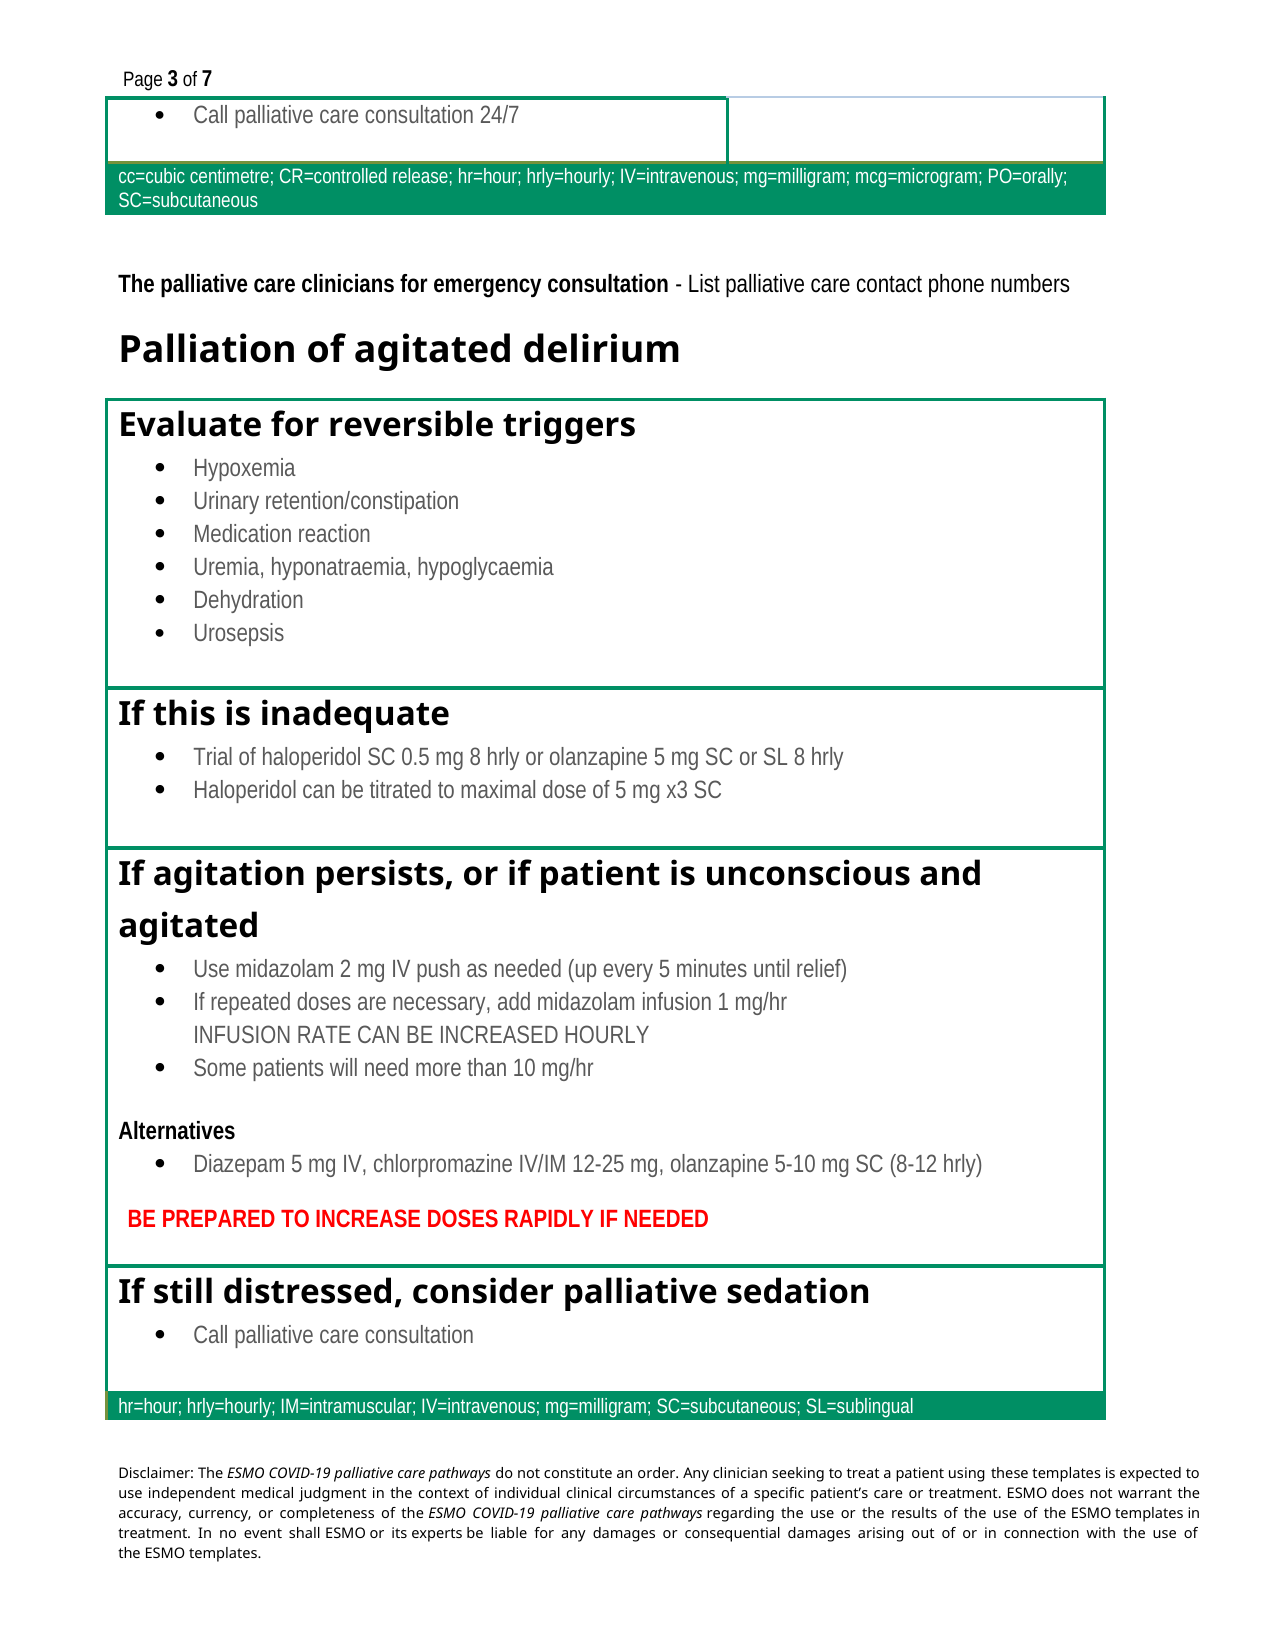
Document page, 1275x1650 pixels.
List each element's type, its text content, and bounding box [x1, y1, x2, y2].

table_cell If agitation persists, or if patient is unconscious and agitated Use midazolam 2 mg IV push as needed (up every 5 minutes until relief) If repeated doses are necessary, add midazolam infusion 1 mg/hr INFUSION RATE CAN BE INCREASED HOURLY Some patients will need more than 10 mg/hr Alternatives Diazepam 5 mg IV, chlorpromazine IV/IM 12-25 mg, olanzapine 5-10 mg SC (8-12 hrly) BE PREPARED TO INCREASE DOSES RAPIDLY IF NEEDED [108, 850, 1103, 1264]
table_header Evaluate for reversible triggers Hypoxemia Urinary retention/constipation Medication reaction Uremia, hyponatraemia, hypoglycaemia Dehydration Urosepsis [108, 401, 1103, 686]
table_cell If still distressed, consider palliative sedation Call palliative care consultation [108, 1268, 1103, 1391]
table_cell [108, 100, 726, 161]
table_cell cc=cubic centimetre; CR=controlled release; hr=hour; hrly=hourly; IV=intravenous; mg=milligram; mcg=microgram; PO=orally; SC=subcutaneous [108, 164, 1103, 212]
table_cell hr=hour; hrly=hourly; IM=intramuscular; IV=intravenous; mg=milligram; SC=subcutaneous; SL=sublingual [108, 1394, 1103, 1418]
text The palliative care clinicians for emergency consultation - List palliative care contact phone numbers [118, 269, 1200, 297]
table_cell If this is inadequate Trial of haloperidol SC 0.5 mg 8 hrly or olanzapine 5 mg SC or SL 8 hrly Haloperidol can be titrated to maximal dose of 5 mg x3 SC [108, 690, 1103, 846]
text Palliation of agitated delirium [118, 323, 1200, 374]
